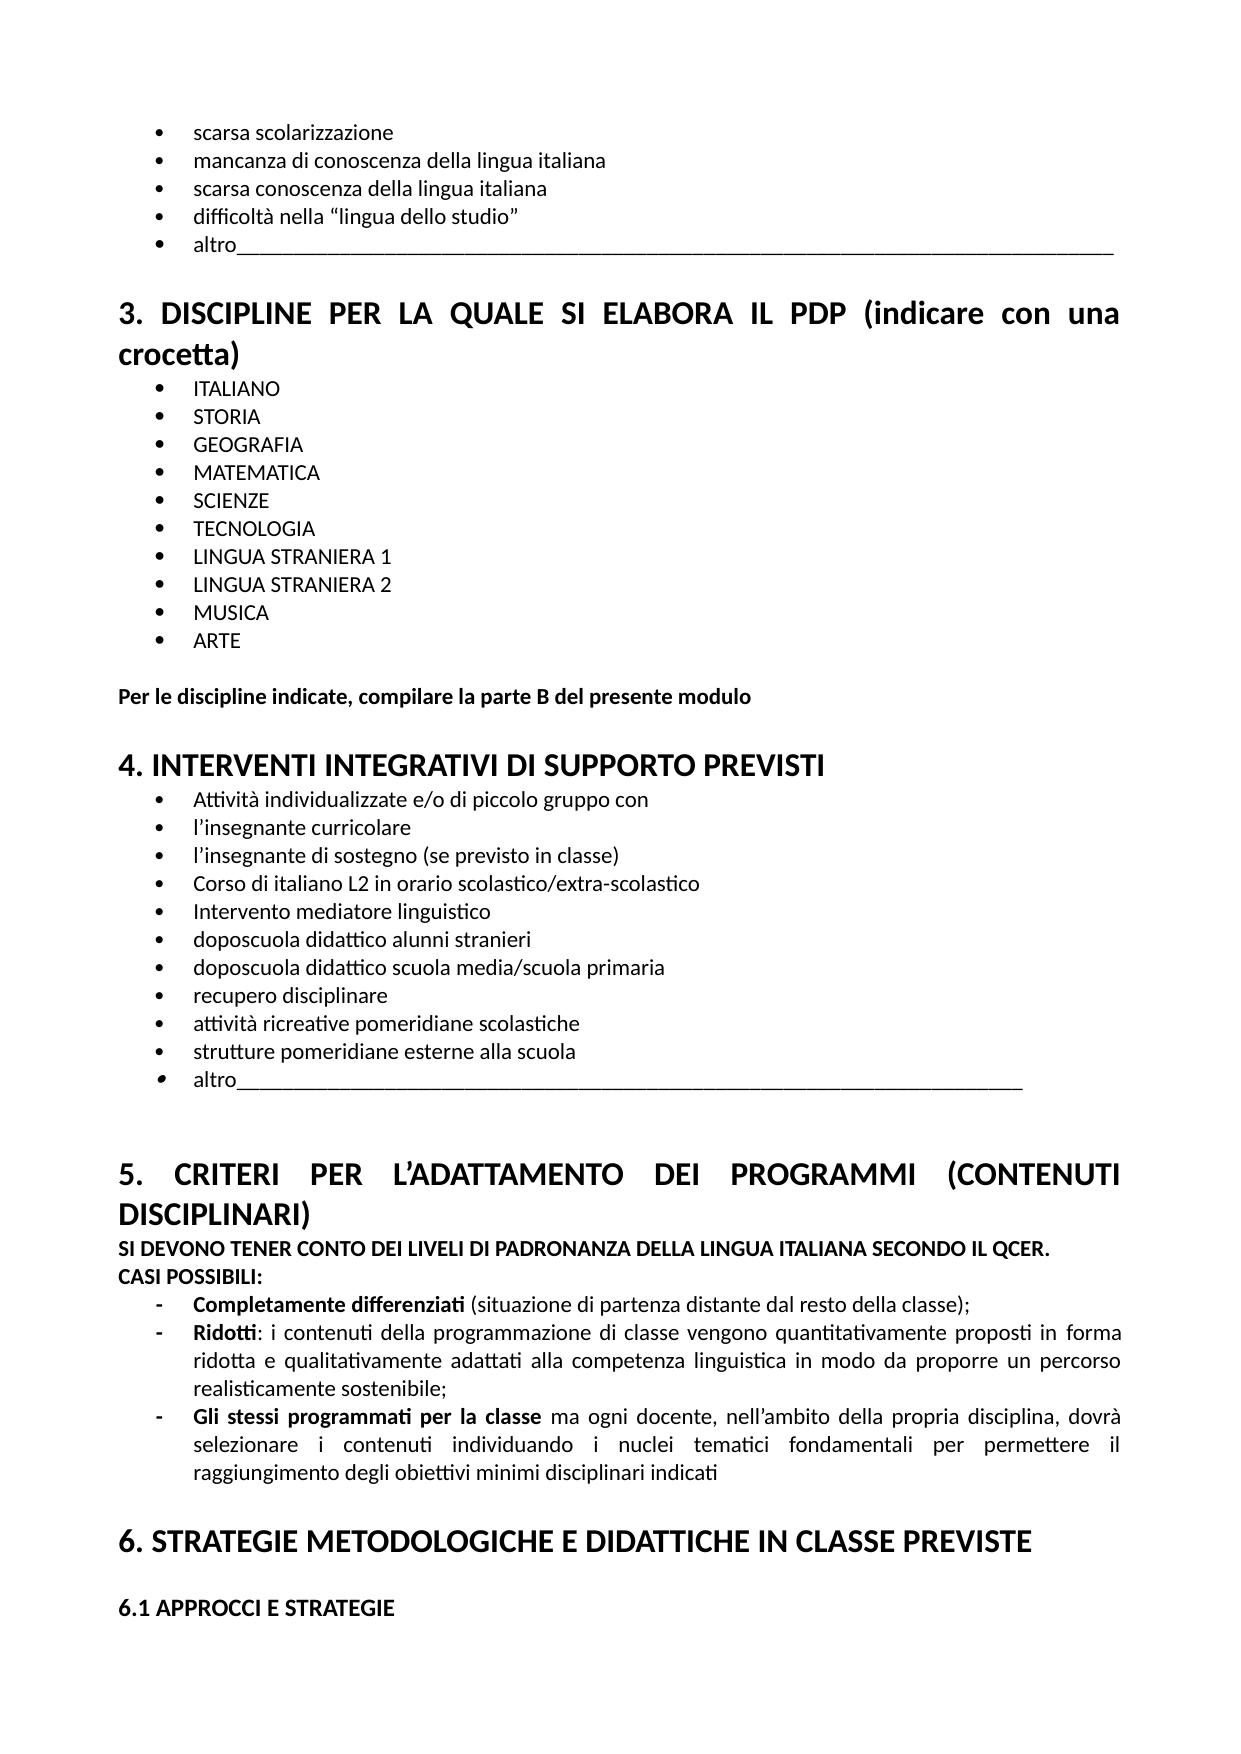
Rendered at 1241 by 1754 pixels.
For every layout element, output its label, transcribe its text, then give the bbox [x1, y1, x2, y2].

list strutture pomeridiane esterne alla scuola [156, 1037, 1122, 1065]
text CASI POSSIBILI: [118, 1262, 1122, 1290]
list attività ricreative pomeridiane scolastiche [156, 1009, 1122, 1037]
list l’insegnante di sostegno (se previsto in classe) [156, 841, 1122, 869]
list ARTE [156, 626, 1122, 654]
list doposcuola didattico scuola media/scuola primaria [156, 953, 1122, 981]
list LINGUA STRANIERA 1 [156, 542, 1122, 570]
list SCIENZE [156, 486, 1122, 514]
list Intervento mediatore linguistico [156, 897, 1122, 925]
list Ridotti: i contenuti della programmazione di classe vengono quantitativamente proposti in forma ridotta e qualitativamente adattati alla competenza linguistica in modo da proporre un percorso realisticamente sostenibile; [156, 1318, 1122, 1402]
list Gli stessi programmati per la classe ma ogni docente, nell’ambito della propria disciplina, dovrà selezionare i contenuti individuando i nuclei tematici fondamentali per permettere il raggiungimento degli obiettivi minimi disciplinari indicati [156, 1402, 1122, 1486]
list scarsa scolarizzazione [156, 118, 1122, 146]
list ITALIANO [156, 374, 1122, 402]
list GEOGRAFIA [156, 430, 1122, 458]
text 5. CRITERI PER L’ADATTAMENTO DEI PROGRAMMI (CONTENUTI DISCIPLINARI) [118, 1153, 1122, 1234]
text Per le discipline indicate, compilare la parte B del presente modulo [118, 682, 1122, 710]
text 6.1 APPROCCI E STRATEGIE [118, 1592, 1122, 1623]
list altro_____________________________________________________________________________ [156, 230, 1122, 258]
list MATEMATICA [156, 458, 1122, 486]
list mancanza di conoscenza della lingua italiana [156, 146, 1122, 174]
text 3. DISCIPLINE PER LA QUALE SI ELABORA IL PDP (indicare con una crocetta) [118, 292, 1122, 374]
text 6. STRATEGIE METODOLOGICHE E DIDATTICHE IN CLASSE PREVISTE [118, 1520, 1122, 1561]
list scarsa conoscenza della lingua italiana [156, 174, 1122, 202]
list altro_____________________________________________________________________ [156, 1065, 1122, 1093]
list doposcuola didattico alunni stranieri [156, 925, 1122, 953]
list l’insegnante curricolare [156, 813, 1122, 841]
list recupero disciplinare [156, 981, 1122, 1009]
text SI DEVONO TENER CONTO DEI LIVELI DI PADRONANZA DELLA LINGUA ITALIANA SECONDO IL QCER. [118, 1234, 1122, 1262]
list TECNOLOGIA [156, 514, 1122, 542]
list Corso di italiano L2 in orario scolastico/extra-scolastico [156, 869, 1122, 897]
list MUSICA [156, 598, 1122, 626]
list difficoltà nella “lingua dello studio” [156, 202, 1122, 230]
list Attività individualizzate e/o di piccolo gruppo con [156, 785, 1122, 813]
text 4. INTERVENTI INTEGRATIVI DI SUPPORTO PREVISTI [118, 744, 1122, 785]
list LINGUA STRANIERA 2 [156, 570, 1122, 598]
list Completamente differenziati (situazione di partenza distante dal resto della classe); [156, 1290, 1122, 1318]
list STORIA [156, 402, 1122, 430]
